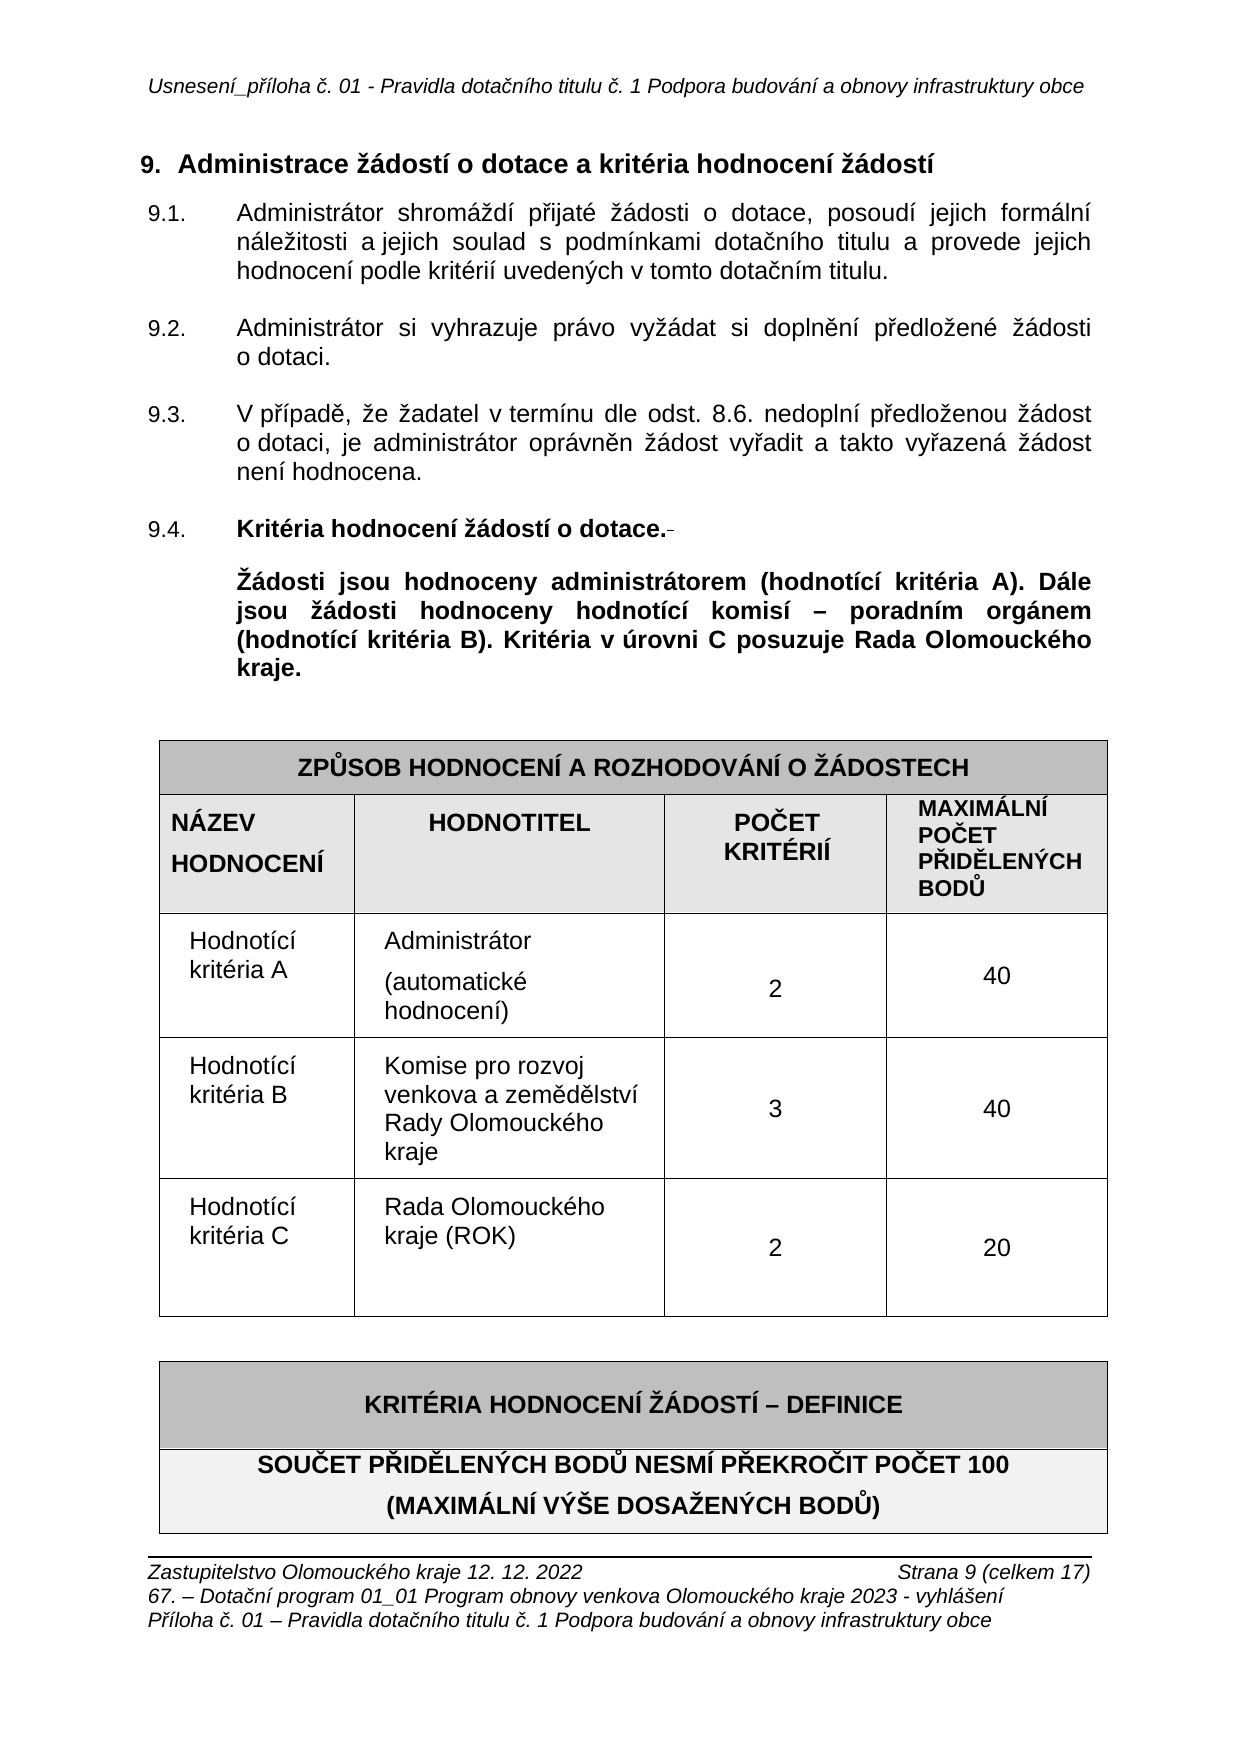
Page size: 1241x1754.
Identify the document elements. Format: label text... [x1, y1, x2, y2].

table_cell 2 [665, 914, 886, 1037]
table_cell 20 [887, 1179, 1107, 1316]
table_cell 2 [665, 1179, 886, 1316]
table_cell Hodnotící kritéria A [160, 914, 354, 1037]
table_cell MAXIMÁLNÍ POČET PŘIDĚLENÝCH BODŮ [887, 795, 1107, 912]
list Administrátor shromáždí přijaté žádosti o dotace, posoudí jejich formální náležitosti a jejich soulad s podmínkami dotačního titulu a provede jejich hodnocení podle kritérií uvedených v tomto dotačním titulu. [148, 198, 1092, 284]
table_cell HODNOTITEL [355, 795, 664, 912]
table_header Kritéria hodnocení žádostí – definice [160, 1362, 1107, 1448]
list V případě, že žadatel v termínu dle odst. 8.6. nedoplní předloženou žádost o dotaci, je administrátor oprávněn žádost vyřadit a takto vyřazená žádost není hodnocena. [148, 399, 1092, 486]
list Kritéria hodnocení žádostí o dotace. [148, 514, 1092, 543]
table_cell 40 [887, 1038, 1107, 1178]
table_cell Administrátor (automatické hodnocení) [355, 914, 664, 1037]
table_cell Součet přidělených bodů nesmí překročit počet 100 (maximální výše dosažených bodů) [160, 1450, 1107, 1533]
table_cell NÁZEV HODNOCENÍ [160, 795, 354, 912]
table_cell Hodnotící kritéria C [160, 1179, 354, 1316]
table_cell 3 [665, 1038, 886, 1178]
table_cell 40 [887, 914, 1107, 1037]
table_cell POČET KRITÉRIí [665, 795, 886, 912]
list Administrátor si vyhrazuje právo vyžádat si doplnění předložené žádosti o dotaci. [148, 313, 1092, 371]
table_cell Rada Olomouckého kraje (ROK) [355, 1179, 664, 1316]
table_cell Hodnotící kritéria B [160, 1038, 354, 1178]
list Administrace žádostí o dotace a kritéria hodnocení žádostí [140, 148, 1092, 179]
table_cell Komise pro rozvoj venkova a zemědělství Rady Olomouckého kraje [355, 1038, 664, 1178]
list Žádosti jsou hodnoceny administrátorem (hodnotící kritéria A). Dále jsou žádosti hodnoceny hodnotící komisí – poradním orgánem (hodnotící kritéria B). Kritéria v úrovni C posuzuje Rada Olomouckého kraje. [236, 567, 1092, 682]
table_header Způsob HODNOCENÍ a rozhodování o ŽÁDOSTech [160, 741, 1107, 794]
